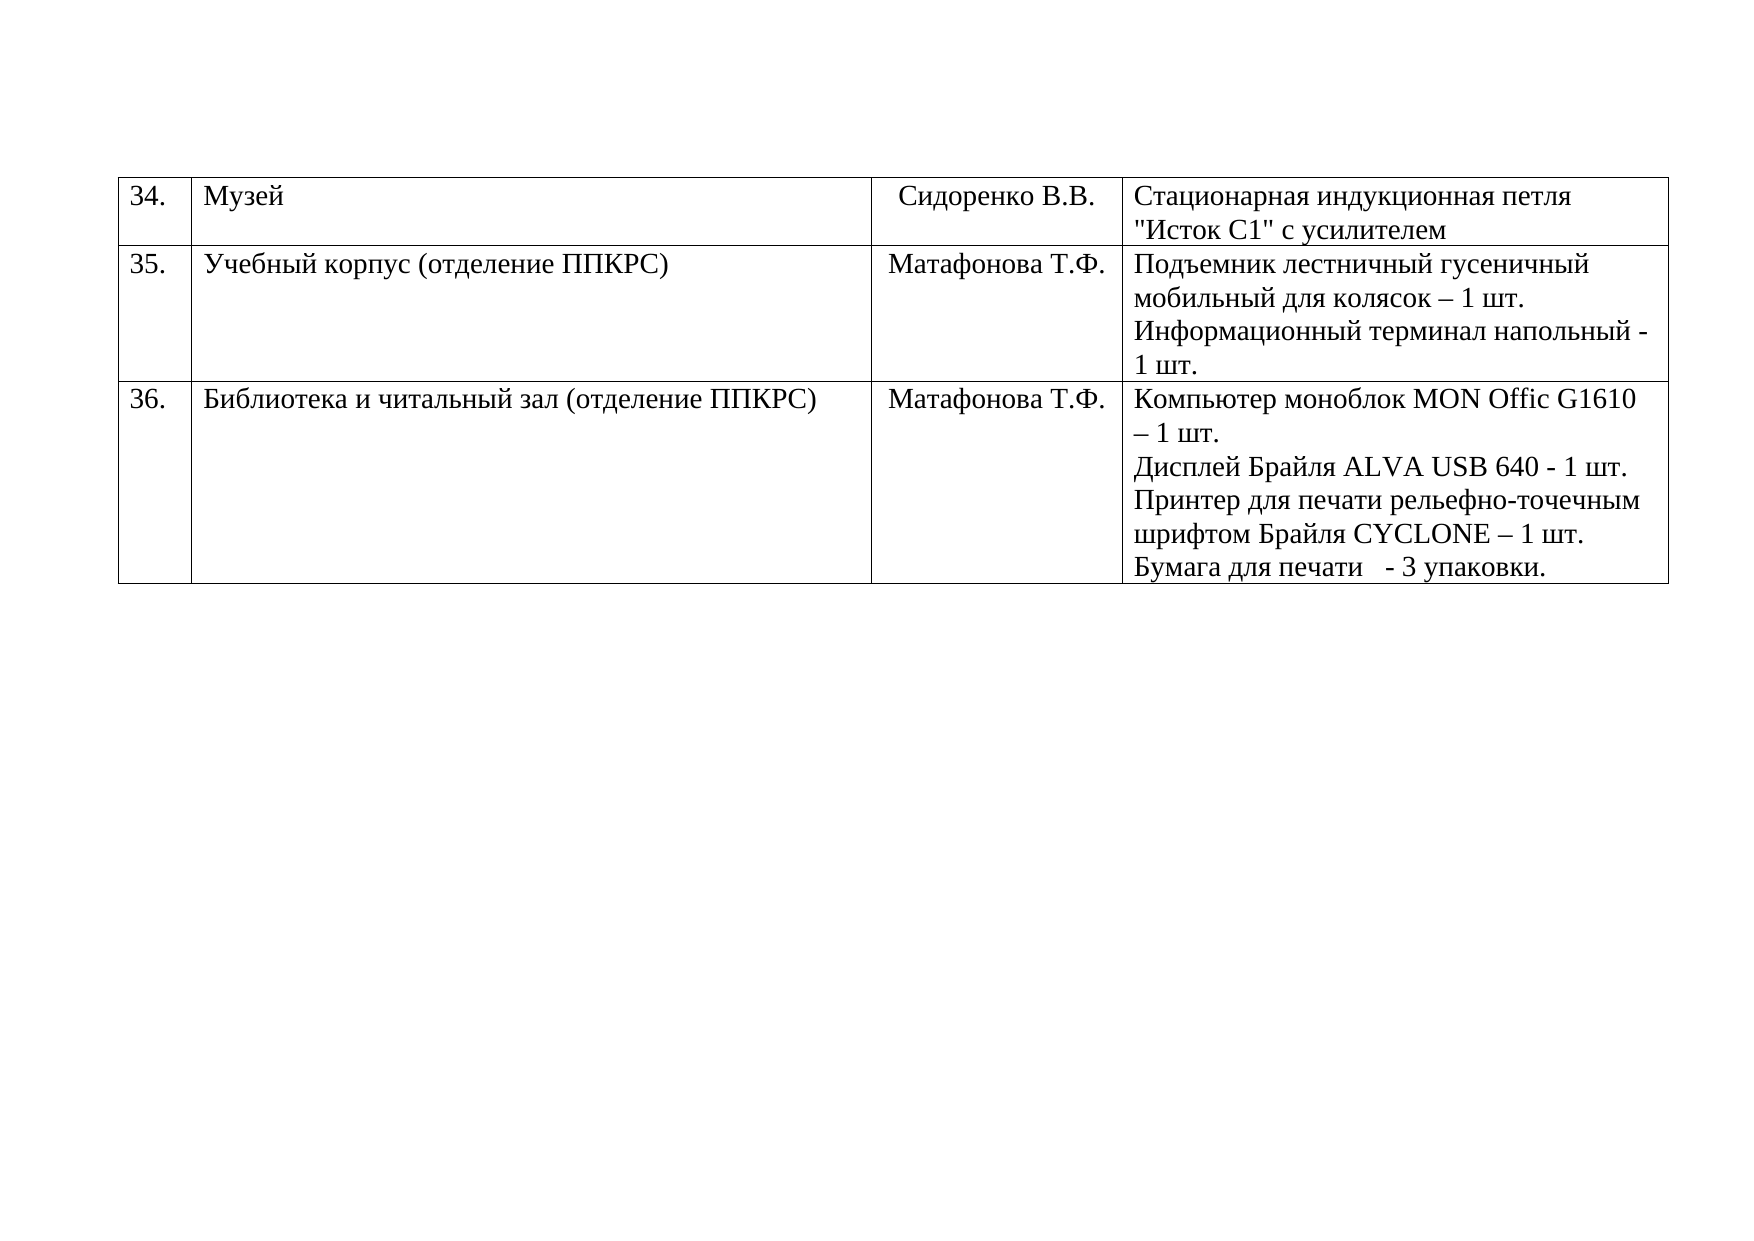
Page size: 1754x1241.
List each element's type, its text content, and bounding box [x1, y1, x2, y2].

table_cell Матафонова Т.Ф. [872, 382, 1122, 583]
table_cell Сидоренко В.В. [872, 178, 1122, 245]
table_cell Музей [192, 178, 871, 245]
table_cell Матафонова Т.Ф. [872, 246, 1122, 381]
table_cell Учебный корпус (отделение ППКРС) [192, 246, 871, 381]
table_cell [119, 246, 191, 381]
table_cell Библиотека и читальный зал (отделение ППКРС) [192, 382, 871, 583]
table_cell [119, 178, 191, 245]
table_cell Стационарная индукционная петля "Исток С1" с усилителем [1123, 178, 1668, 245]
table_cell Компьютер моноблок MON Offic G1610 – 1 шт. Дисплей Брайля ALVA USB 640 - 1 шт. Принтер для печати рельефно-точечным шрифтом Брайля CYCLONE – 1 шт. Бумага для печати - 3 упаковки. [1123, 382, 1668, 583]
table_cell Подъемник лестничный гусеничный мобильный для колясок – 1 шт. Информационный терминал напольный - 1 шт. [1123, 246, 1668, 381]
table_cell [119, 382, 191, 583]
